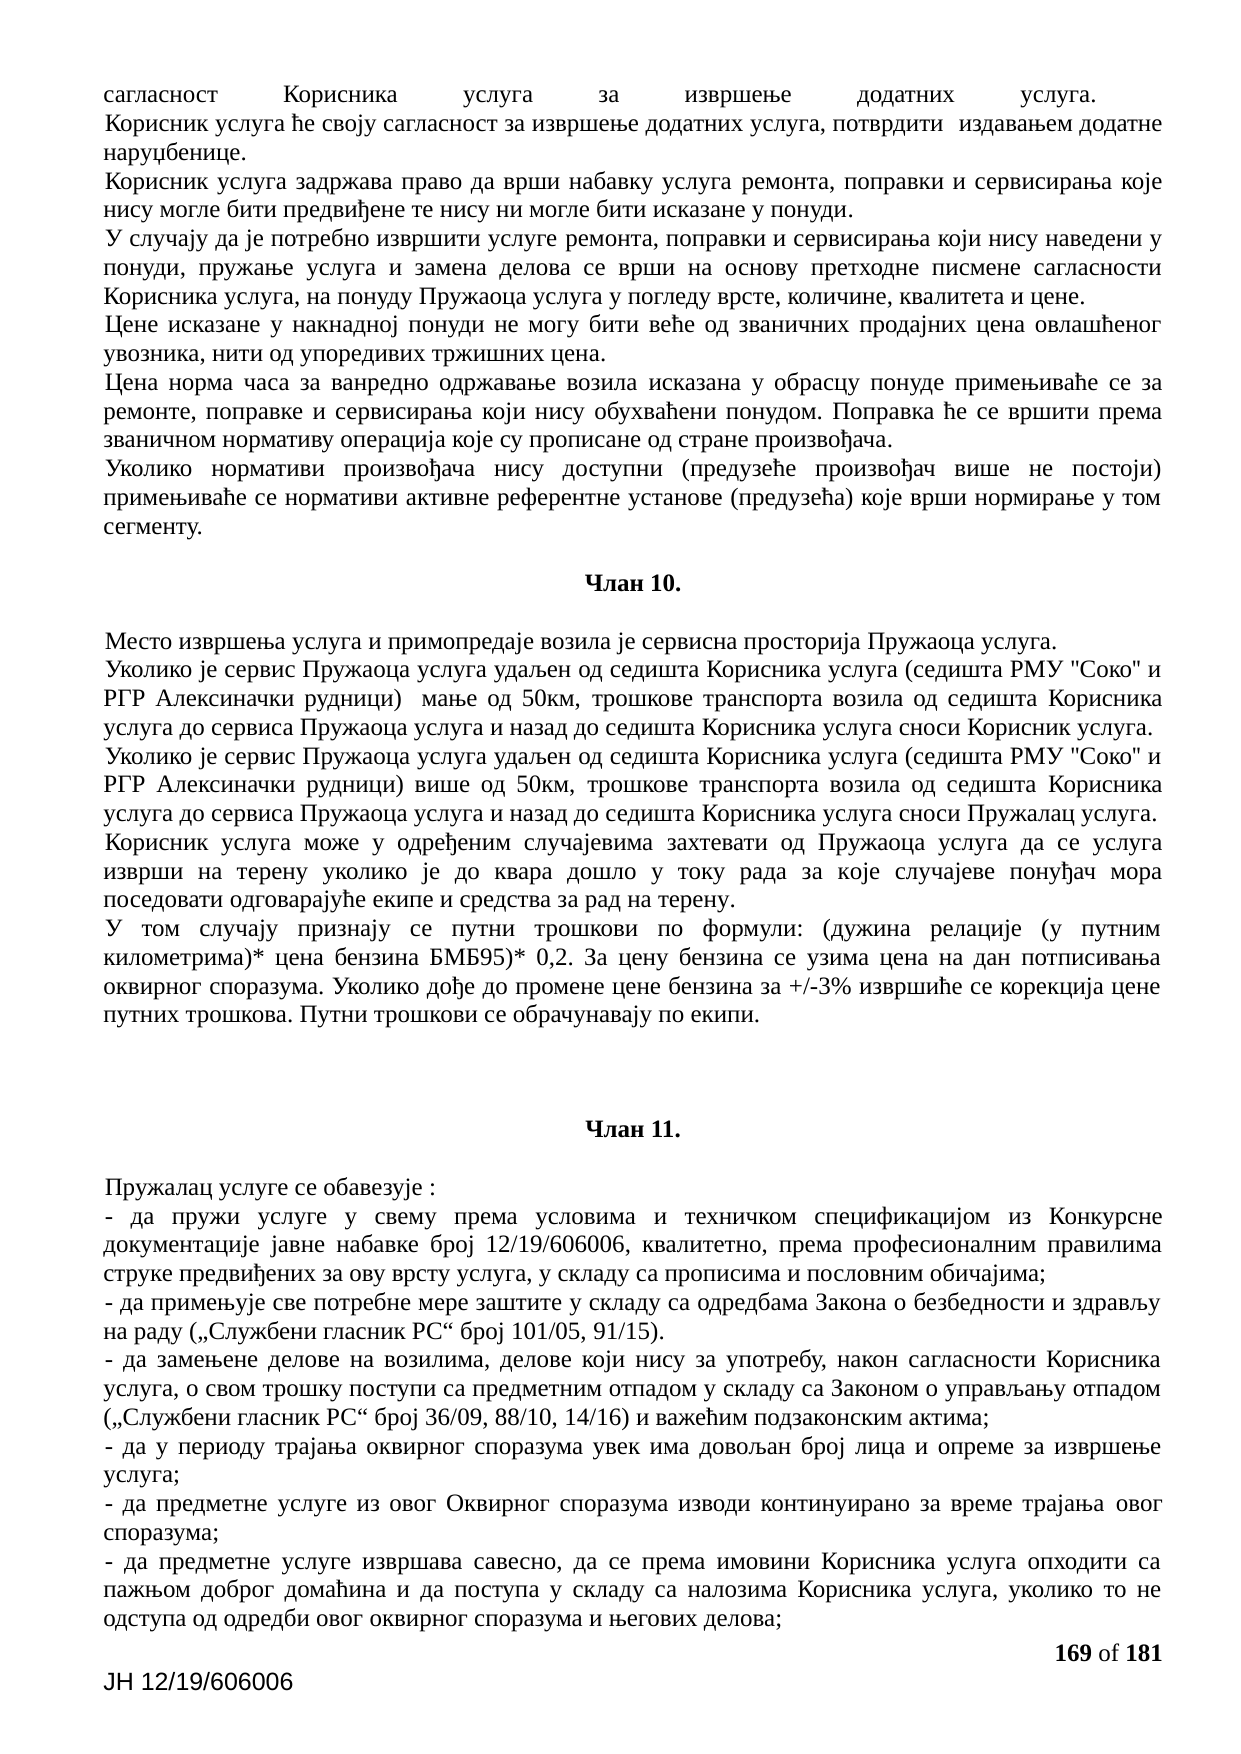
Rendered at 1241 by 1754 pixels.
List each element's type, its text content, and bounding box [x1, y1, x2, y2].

text - да замењене делове на возилима, делове који нису за употребу, након сагласности Корисника услуга, о свом трошку поступи са предметним отпадом у складу са Законом о управљању отпадом („Службени гласник РС“ број 36/09, 88/10, 14/16) и важећим подзаконским актима; [103, 1344, 1162, 1431]
text Цене исказане у накнадној понуди не могу бити веће од званичних продајних цена овлашћеног увозника, нити од упоредивих тржишних цена. [103, 309, 1162, 367]
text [103, 79, 1162, 166]
text Корисник услуга задржава право да врши набавку услуга ремонта, поправки и сервисирања које нису могле бити предвиђене те нису ни могле бити исказане у понуди. [103, 166, 1162, 223]
text Члан 10. [103, 568, 1162, 597]
text Пружалац услуге се обавезује : [103, 1172, 1162, 1201]
text Уколико је сервис Пружаоца услуга удаљен од седишта Корисника услуга (седишта РМУ ''Соко'' и РГР Алексиначки рудници) више од 50км, трошкове транспорта возила од седишта Корисника услуга до сервиса Пружаоца услуга и назад до седишта Корисника услуга сноси Пружалац услуга. [103, 741, 1162, 827]
text Члан 11. [103, 1114, 1162, 1143]
text У случају да је потребно извршити услуге ремонта, поправки и сервисирања који нису наведени у понуди, пружање услуга и замена делова се врши на основу претходне писмене сагласности Корисника услуга, на понуду Пружаоца услуга у погледу врсте, количине, квалитета и цене. [103, 223, 1162, 309]
text Уколико нормативи произвођача нису доступни (предузеће произвођач више не постоји) примењиваће се нормативи активне референтне установе (предузећа) које врши нормирање у том сегменту. [103, 453, 1162, 539]
text У том случају признају се путни трошкови по формули: (дужина релације (у путним километрима)* цена бензина БМБ95)* 0,2. За цену бензина се узима цена на дан потписивања оквирног споразума. Уколико дође до промене цене бензина за +/-3% извршиће се корекција цене путних трошкова. Путни трошкови се обрачунавају по екипи. [103, 913, 1162, 1028]
text - да предметне услуге из овог Оквирног споразума изводи континуирано за време трајања овог споразума; [103, 1488, 1162, 1546]
text Уколико је сервис Пружаоца услуга удаљен од седишта Корисника услуга (седишта РМУ ''Соко'' и РГР Алексиначки рудници) мање од 50км, трошкове транспорта возила од седишта Корисника услуга до сервиса Пружаоца услуга и назад до седишта Корисника услуга сноси Корисник услуга. [103, 654, 1162, 741]
text Место извршења услуга и примопредаје возила је сервисна просторија Пружаоца услуга. [103, 626, 1162, 654]
text - да пружи услуге у свему према условима и техничком спецификацијом из Конкурсне документације јавне набавке број 12/19/606006, квалитетно, према професионалним правилима струке предвиђених за ову врсту услуга, у складу са прописима и пословним обичајима; [103, 1201, 1162, 1287]
text - да предметне услуге извршава савесно, да се према имовини Корисника услуга опходити са пажњом доброг домаћина и да поступа у складу са налозима Корисника услуга, уколико то не одступа од одредби овог оквирног споразума и његових делова; [103, 1546, 1162, 1632]
text Цена норма часа за ванредно одржавање возила исказана у обрасцу понуде примењиваће се за ремонте, поправке и сервисирања који нису обухваћени понудом. Поправка ће се вршити према званичном нормативу операција које су прописане од стране произвођача. [103, 367, 1162, 453]
text - да у периоду трајања оквирног споразума увек има довољан број лица и опреме за извршење услуга; [103, 1431, 1162, 1488]
text - да примењује све потребне мере заштите у складу са одредбама Закона о безбедности и здрављу на раду („Службени гласник РС“ број 101/05, 91/15). [103, 1287, 1162, 1344]
text Корисник услуга може у одређеним случајевима захтевати од Пружаоца услуга да сe услуга изврши на терену уколико je до квара дошло у току рада зa кoje случајеве понуђач мора поседовати oдговарајуће eкипе и средства зa рад на терену. [103, 827, 1162, 913]
